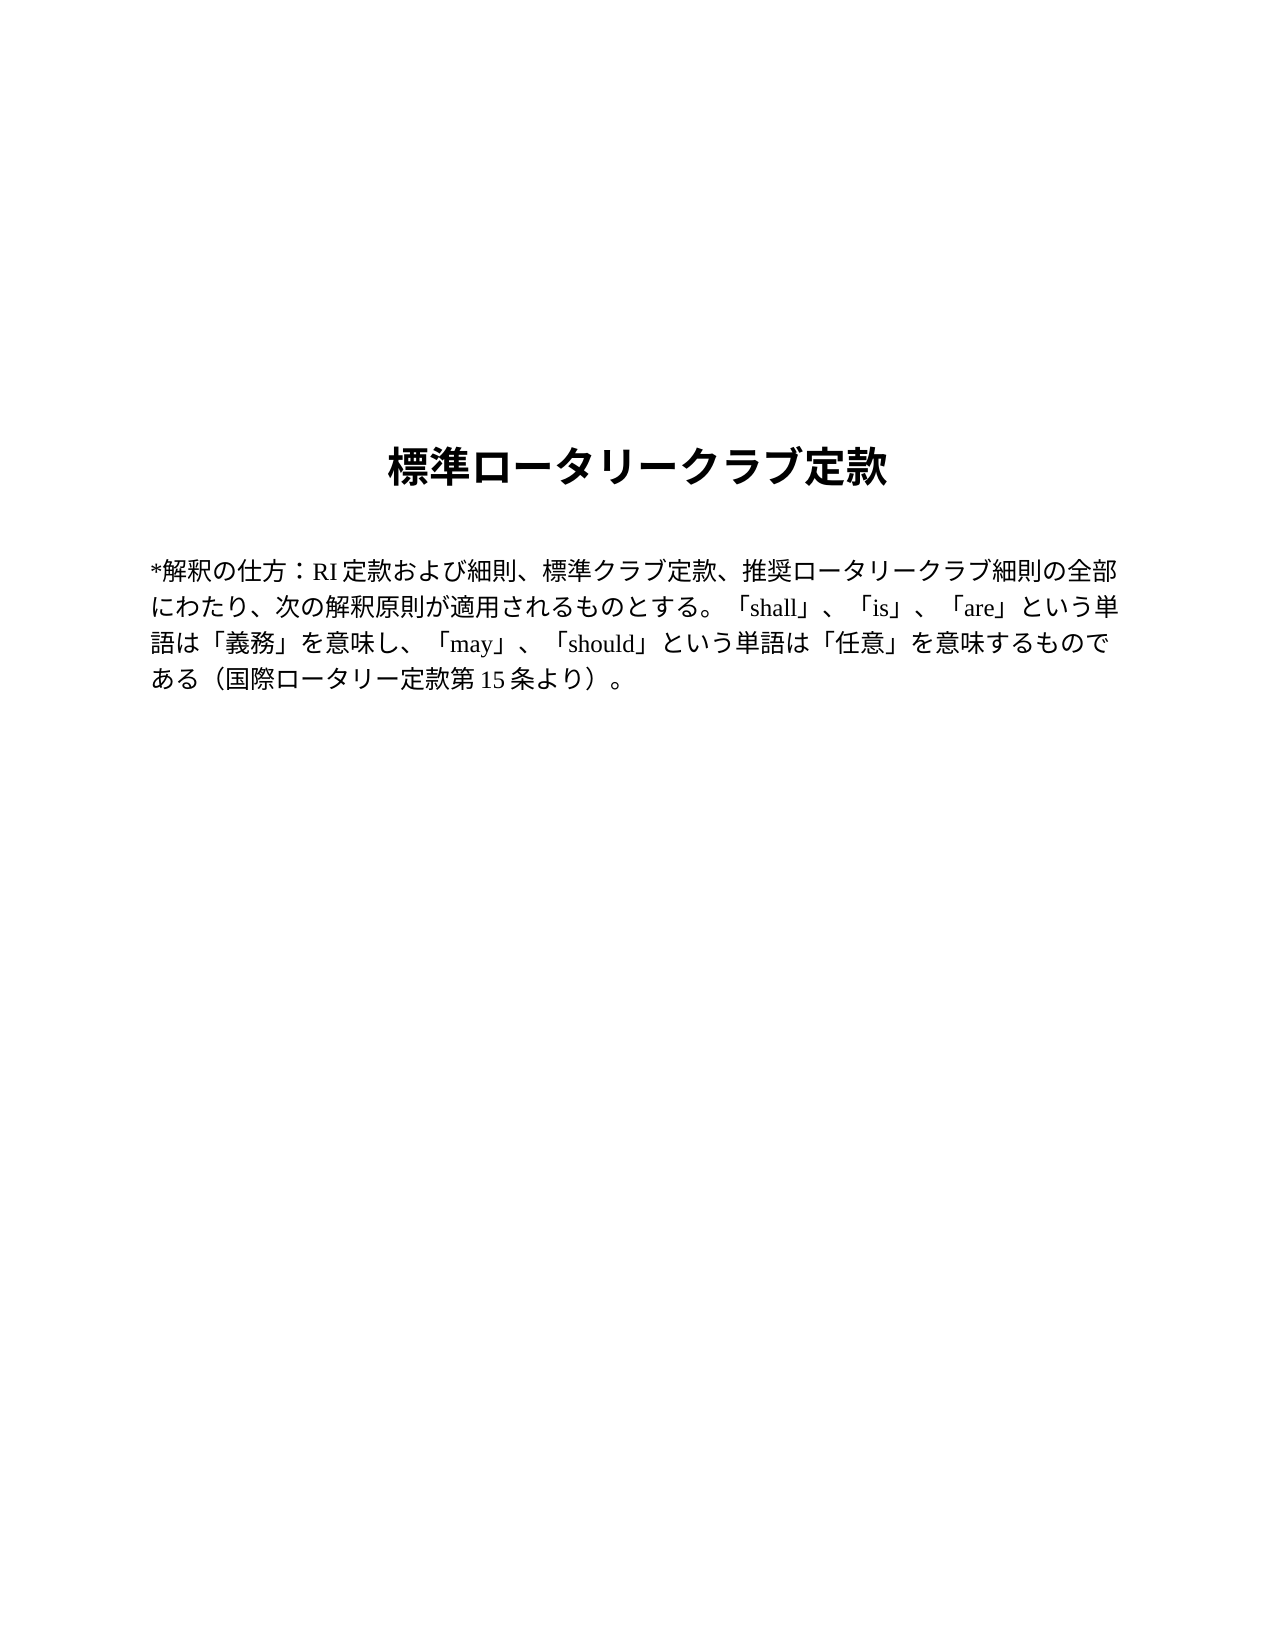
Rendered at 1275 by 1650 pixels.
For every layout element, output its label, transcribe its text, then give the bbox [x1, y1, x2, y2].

text *解釈の仕方：RI定款および細則、標準クラブ定款、推奨ロータリークラブ細則の全部にわたり、次の解釈原則が適用されるものとする。「shall」、「is」、「are」という単語は「義務」を意味し、「may」、「should」という単語は「任意」を意味するものである（国際ロータリー定款第15条より）。 [150, 551, 1125, 696]
text 標準ロータリークラブ定款 [150, 434, 1125, 494]
